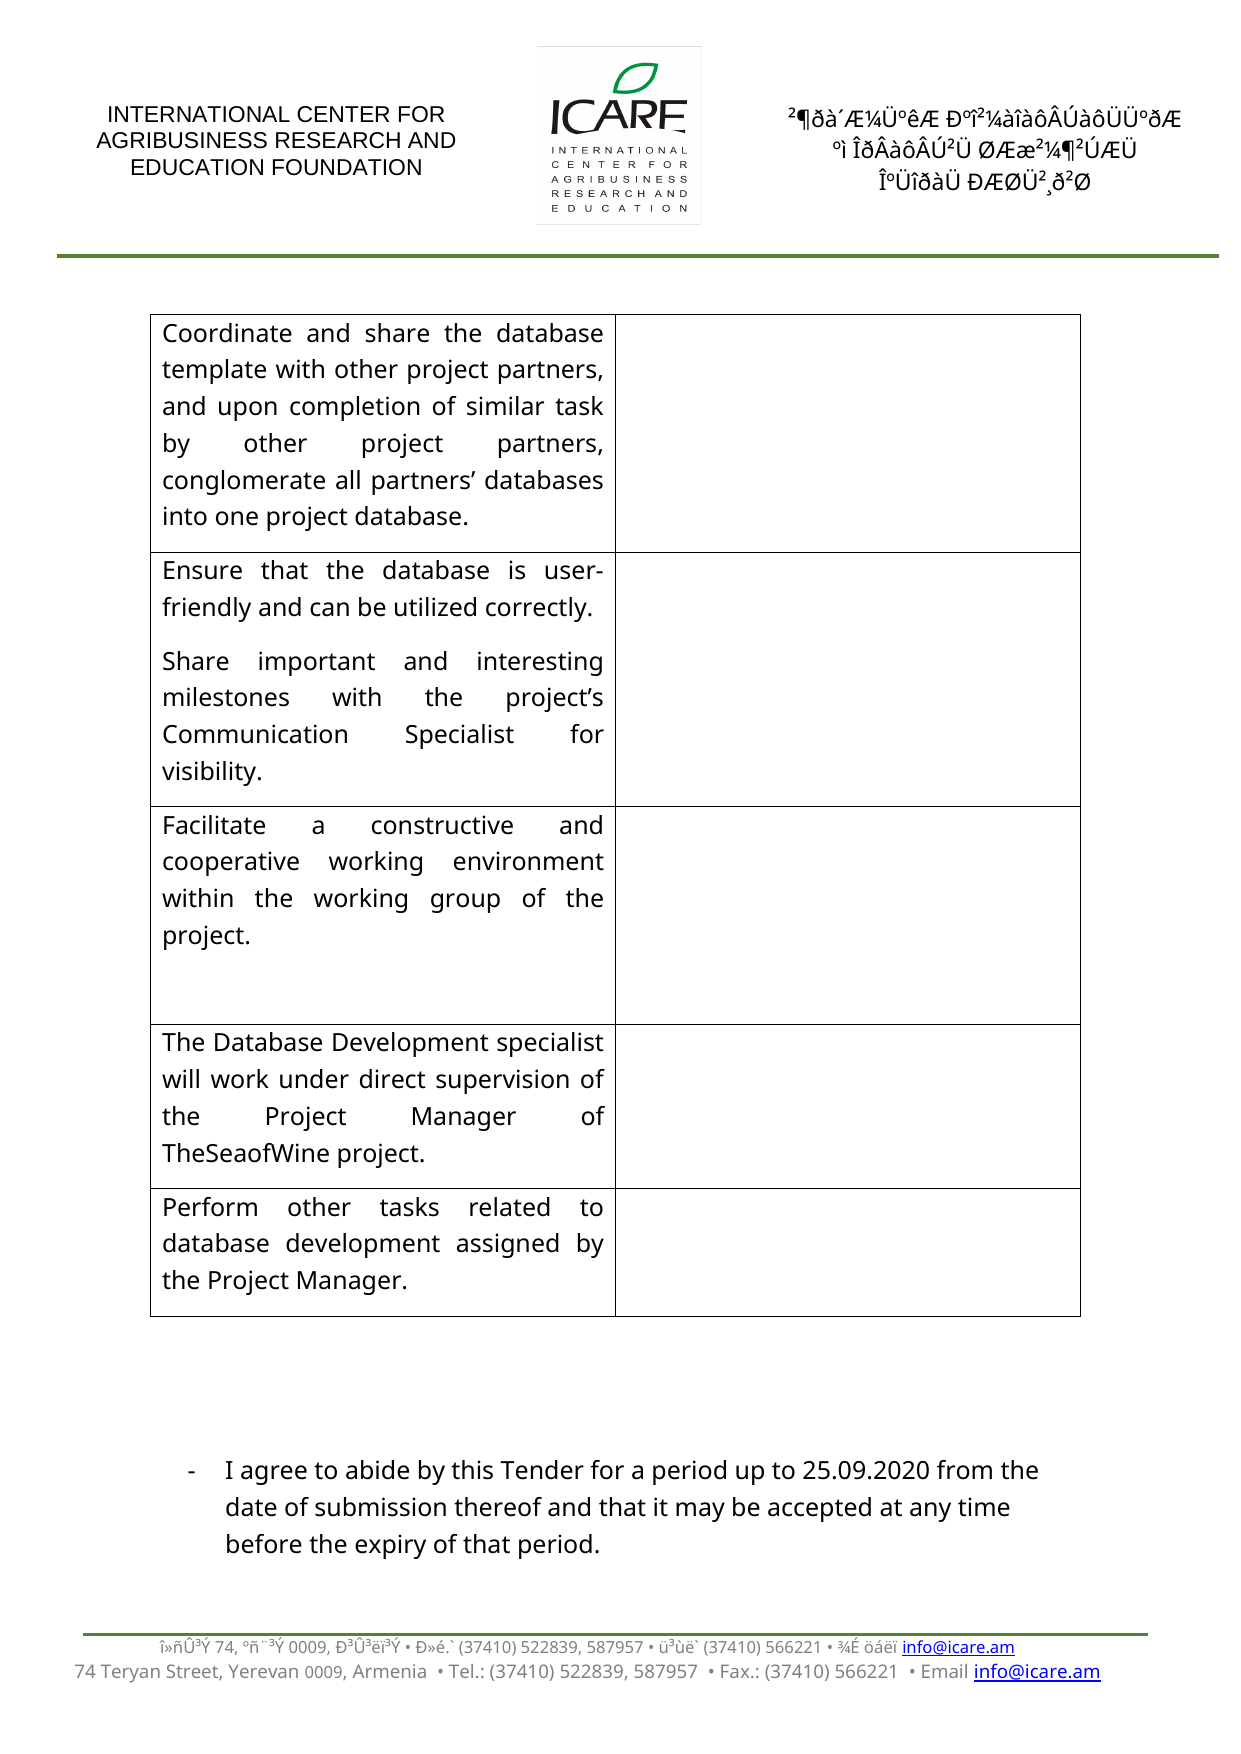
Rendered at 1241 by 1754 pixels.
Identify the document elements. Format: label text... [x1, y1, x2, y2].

table_cell Coordinate and share the database template with other project partners, and upon completion of similar task by other project partners, conglomerate all partners’ databases into one project database. [151, 315, 615, 552]
table_cell The Database Development specialist will work under direct supervision of the Project Manager of TheSeaofWine project. [151, 1025, 615, 1188]
table_cell [616, 807, 1080, 1024]
table_cell Perform other tasks related to database development assigned by the Project Manager. [151, 1189, 615, 1316]
table_cell [616, 315, 1080, 552]
list I agree to abide by this Tender for a period up to 25.09.2020 from the date of submission thereof and that it may be accepted at any time before the expiry of that period. [187, 1453, 1081, 1561]
table_cell Facilitate a constructive and cooperative working environment within the working group of the project. [151, 807, 615, 1024]
table_cell [616, 1189, 1080, 1316]
table_cell Ensure that the database is user-friendly and can be utilized correctly. Share important and interesting milestones with the project’s Communication Specialist for visibility. [151, 553, 615, 806]
table_cell [616, 1025, 1080, 1188]
picture [537, 46, 702, 225]
table_cell [616, 553, 1080, 806]
